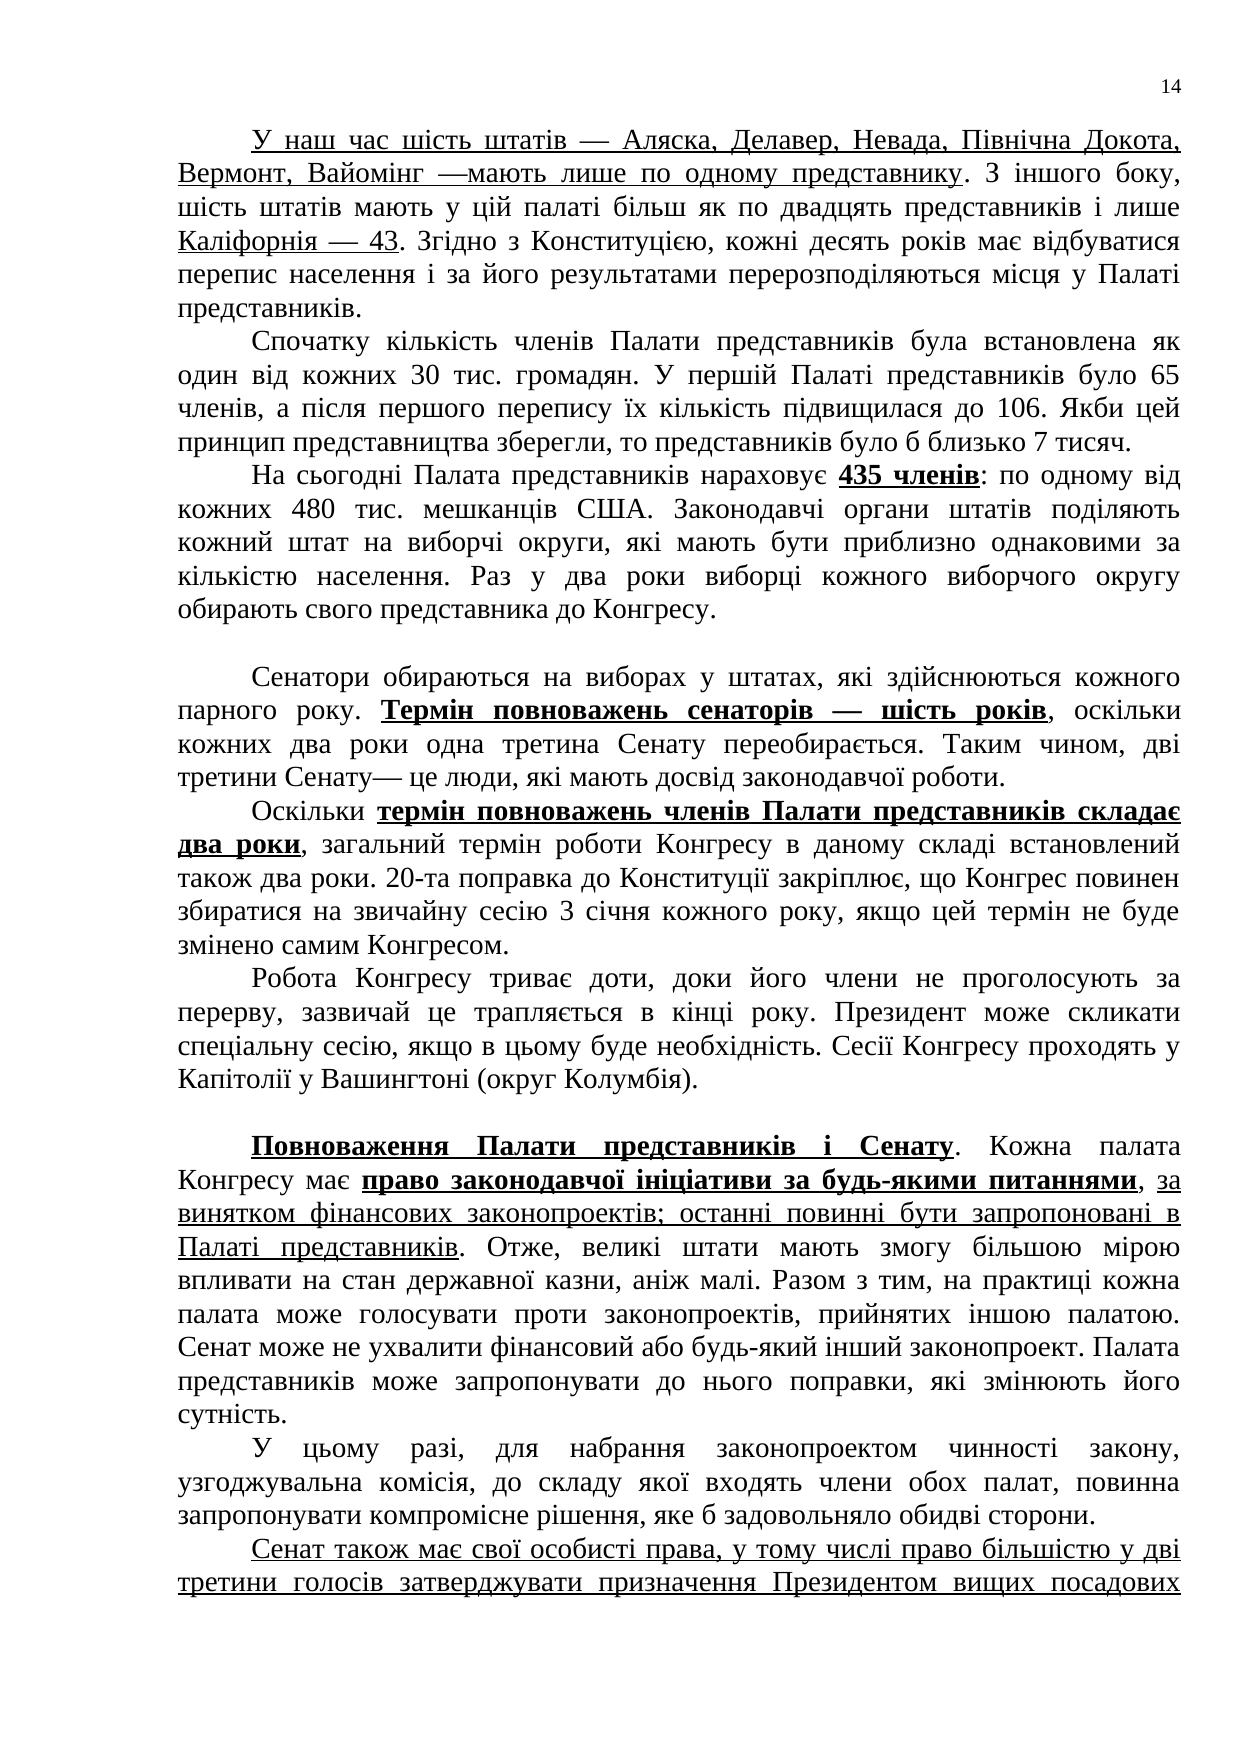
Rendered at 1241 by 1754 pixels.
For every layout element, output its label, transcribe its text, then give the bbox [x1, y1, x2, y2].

text Робота Конгресу триває доти, доки його члени не проголосують за перерву, зазвичай це трапляється в кінці року. Президент може скликати спеціальну сесію, якщо в цьому буде необхідність. Сесії Конгресу проходять у Капітолії у Вашингтоні (округ Колумбія). [177, 961, 1181, 1095]
text Повноваження Палати представників і Сенату. Кожна палата Конгресу має право законодавчої ініціативи за будь-якими питаннями, за винятком фінансових законопроектів; останні повинні бути запропоновані в Палаті представників. Отже, великі штати мають змогу більшою мірою впливати на стан державної казни, аніж малі. Разом з тим, на практиці кожна палата може голосувати проти законопроектів, прийнятих іншою палатою. Сенат може не ухвалити фінансовий або будь-який інший законопроект. Палата представників може запропонувати до нього поправки, які змінюють його сутність. [177, 1225, 1181, 1430]
text На сьогодні Палата представників нараховує 435 членів: по одному від кожних 480 тис. мешканців США. Законодавчі органи штатів поділяють кожний штат на виборчі округи, які мають бути приблизно однаковими за кількістю населення. Раз у два роки виборці кожного виборчого округу обирають свого представника до Конгресу. [177, 457, 1181, 625]
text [177, 1531, 1181, 1593]
text Оскільки термін повноважень членів Палати представників складає два роки, загальний термін роботи Конгресу в даному складі встановлений також два роки. 20-та поправка до Конституції закріплює, що Конгрес повинен збиратися на звичайну сесію 3 січня кожного року, якщо цей термін не буде змінено самим Конгресом. [177, 793, 1181, 961]
text Спочатку кількість членів Палати представників була встановлена як один від кожних 30 тис. громадян. У першій Палаті представників було 65 членів, а після першого перепису їх кількість підвищилася до 106. Якби цей принцип представництва зберегли, то представників було б близько 7 тисяч. [177, 323, 1181, 457]
text Сенатори обираються на виборах у штатах, які здійснюються кожного парного року. Термін повноважень сенаторів — шість років, оскільки кожних два роки одна третина Сенату переобирається. Таким чином, дві третини Сенату— це люди, які мають досвід законодавчої роботи. [177, 659, 1181, 793]
text У цьому разі, для набрання законопроектом чинності закону, узгоджувальна комісія, до складу якої входять члени обох палат, повинна запропонувати компромісне рішення, яке б задовольняло обидві сторони. [177, 1430, 1181, 1531]
text У наш час шість штатів — Аляска, Делавер, Невада, Північна Докота, Вермонт, Вайомінг —мають лише по одному представнику. З іншого боку, шість штатів мають у цій палаті більш як по двадцять представників і лише Каліфорнія — 43. Згідно з Конституцією, кожні десять років має відбуватися перепис населення і за його результатами перерозподіляються місця у Палаті представників. [177, 122, 1181, 323]
text Повноваження Палати представників і Сенату. Кожна палата Конгресу має право законодавчої ініціативи за будь-якими питаннями, за винятком фінансових законопроектів; останні повинні бути запропоновані в Палаті представників. Отже, великі штати мають змогу більшою мірою впливати на стан державної казни, аніж малі. Разом з тим, на практиці кожна палата може голосувати проти законопроектів, прийнятих іншою палатою. Сенат може не ухвалити фінансовий або будь-який інший законопроект. Палата представників може запропонувати до нього поправки, які змінюють його сутність. [177, 1128, 1181, 1224]
